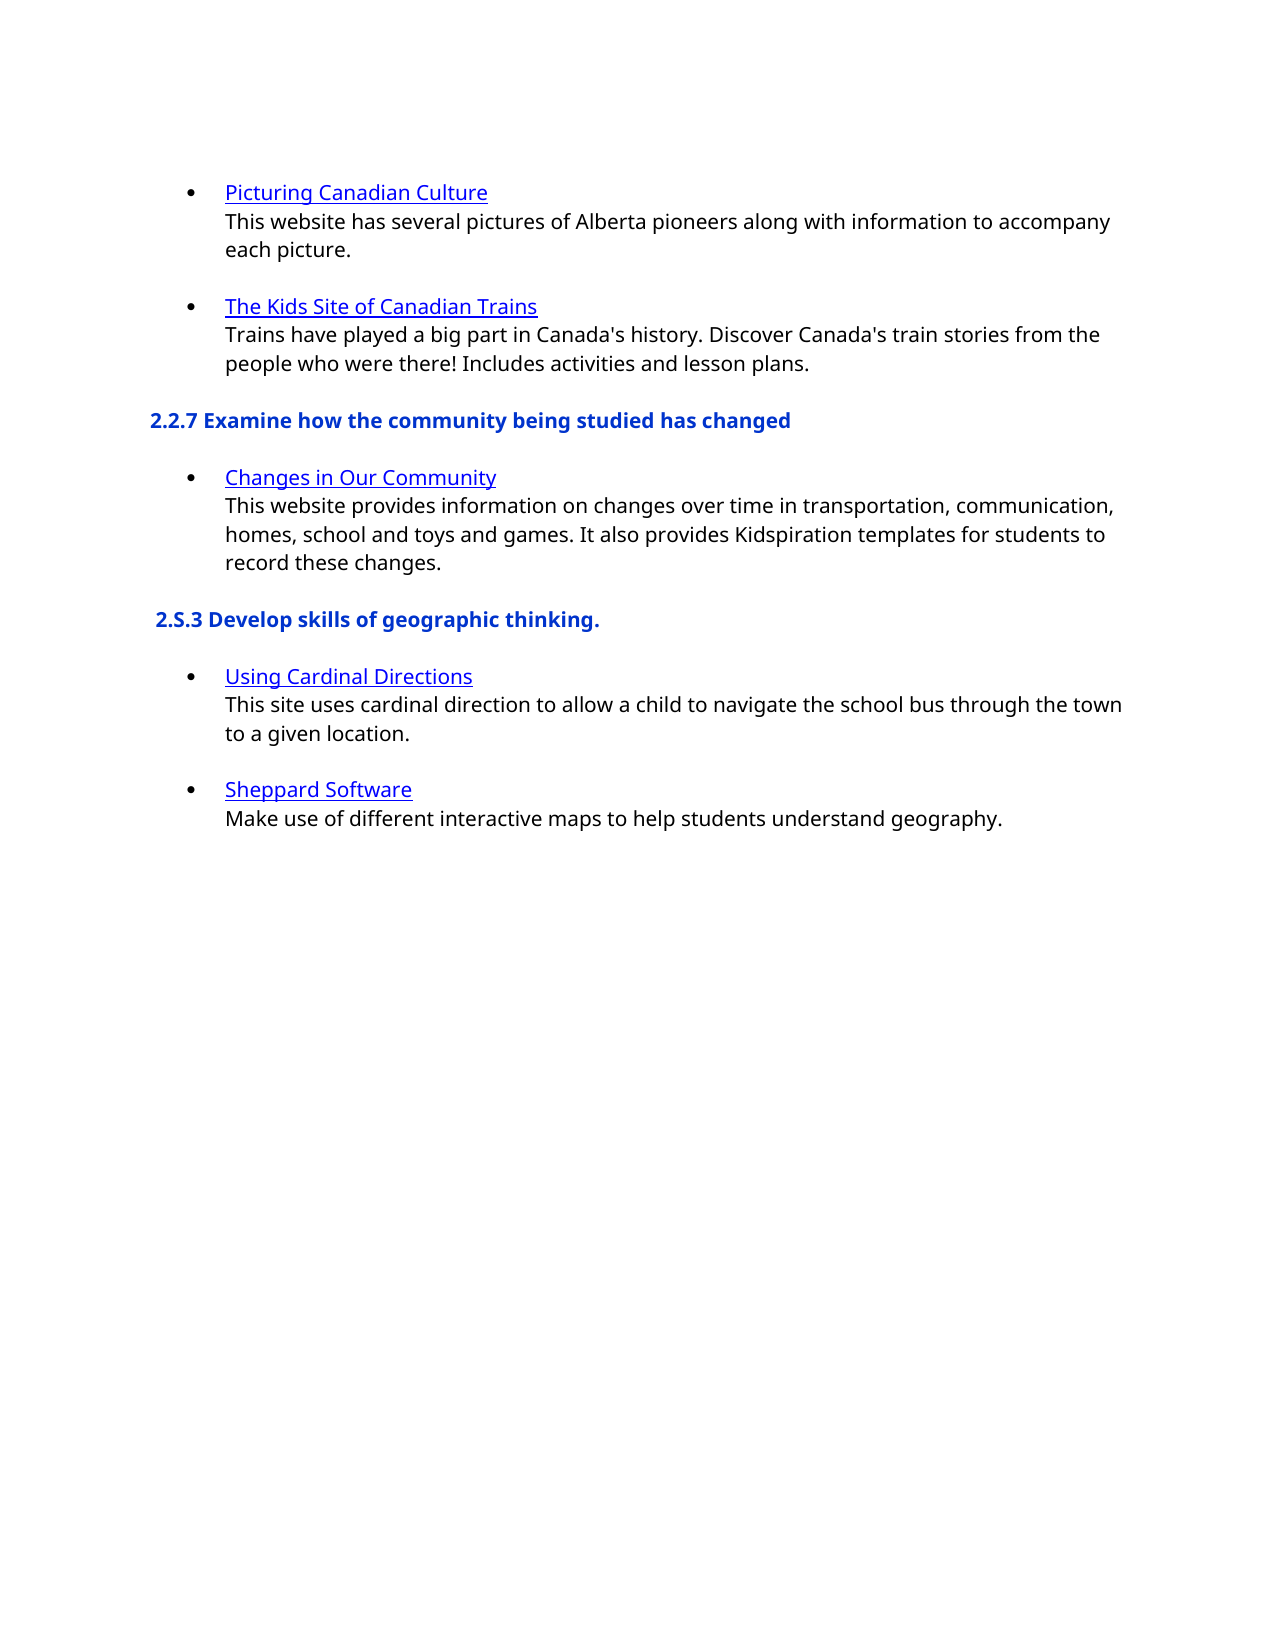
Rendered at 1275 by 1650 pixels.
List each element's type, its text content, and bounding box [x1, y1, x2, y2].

list This website provides information on changes over time in transportation, communication, homes, school and toys and games. It also provides Kidspiration templates for students to record these changes. [225, 491, 1125, 577]
text 2.S.3 Develop skills of geographic thinking. [150, 605, 1125, 633]
list Make use of different interactive maps to help students understand geography. [225, 804, 1125, 832]
list Sheppard Software [187, 776, 1125, 804]
list The Kids Site of Canadian Trains [187, 292, 1125, 321]
list This website has several pictures of Alberta pioneers along with information to accompany each picture. [225, 207, 1125, 264]
list Changes in Our Community [187, 463, 1125, 491]
list Using Cardinal Directions [187, 662, 1125, 690]
list Picturing Canadian Culture [187, 178, 1125, 207]
text 2.2.7 Examine how the community being studied has changed [150, 406, 1125, 434]
list This site uses cardinal direction to allow a child to navigate the school bus through the town to a given location. [225, 690, 1125, 747]
list Trains have played a big part in Canada's history. Discover Canada's train stories from the people who were there! Includes activities and lesson plans. [225, 321, 1125, 377]
